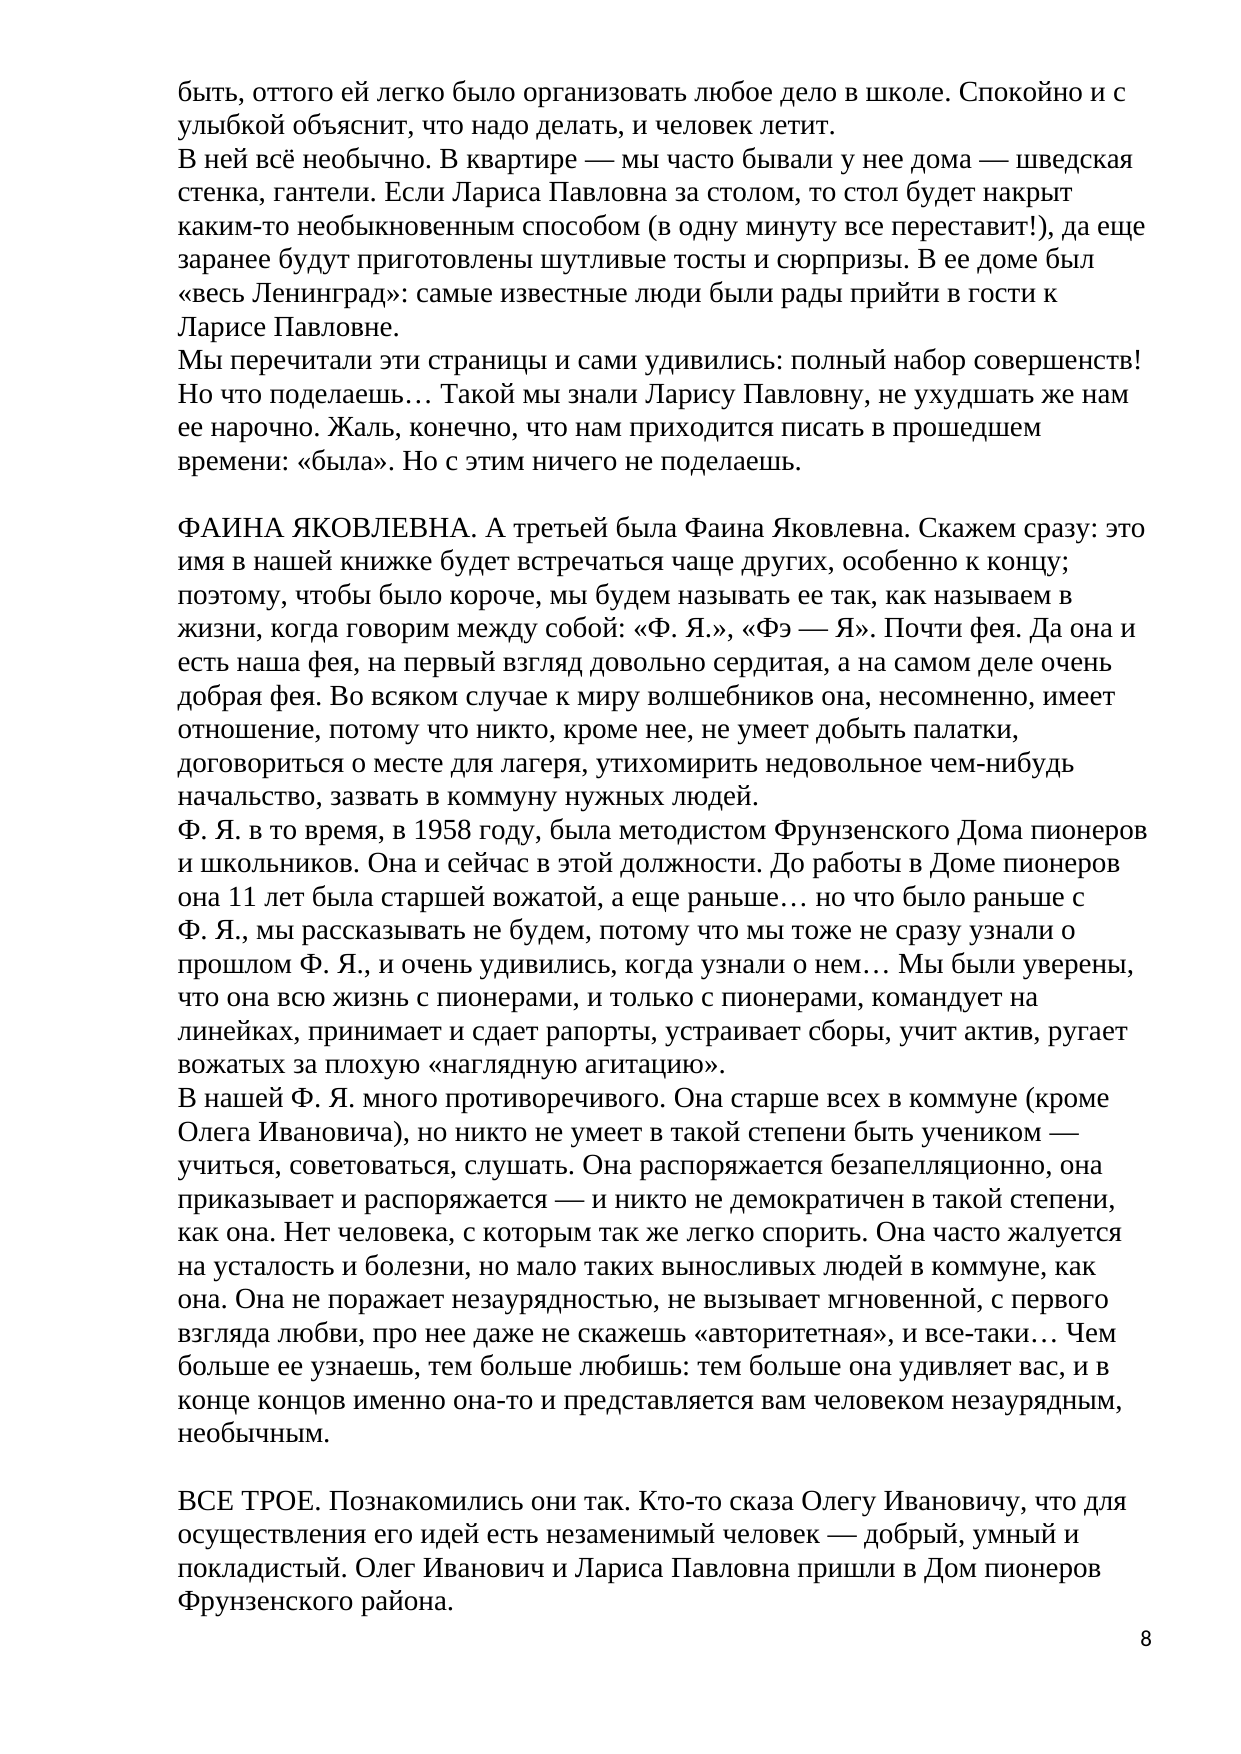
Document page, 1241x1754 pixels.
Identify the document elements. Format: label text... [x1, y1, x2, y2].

text Ф. Я. в то время, в 1958 году, была методистом Фрунзенского Дома пионеров и школьников. Она и сейчас в этой должности. До работы в Доме пионеров она 11 лет была старшей вожатой, а еще раньше… но что было раньше с Ф. Я., мы рассказывать не будем, потому что мы тоже не сразу узнали о прошлом Ф. Я., и очень удивились, когда узнали о нем… Мы были уверены, что она всю жизнь с пионерами, и только с пионерами, командует на линейках, принимает и сдает рапорты, устраивает сборы, учит актив, ругает вожатых за плохую «наглядную агитацию». [177, 812, 1152, 1080]
text ФАИНА ЯКОВЛЕВНА. А третьей была Фаина Яковлевна. Скажем сразу: это имя в нашей книжке будет встречаться чаще других, особенно к концу; поэтому, чтобы было короче, мы будем называть ее так, как называем в жизни, когда говорим между собой: «Ф. Я.», «Фэ — Я». Почти фея. Да она и есть наша фея, на первый взгляд довольно сердитая, а на самом деле очень добрая фея. Во всяком случае к миру волшебников она, несомненно, имеет отношение, потому что никто, кроме нее, не умеет добыть палатки, договориться о месте для лагеря, утихомирить недовольное чем-нибудь начальство, зазвать в коммуну нужных людей. [177, 510, 1152, 812]
text В ней всё необычно. В квартире — мы часто бывали у нее дома — шведская стенка, гантели. Если Лариса Павловна за столом, то стол будет накрыт каким-то необыкновенным способом (в одну минуту все переставит!), да еще заранее будут приготовлены шутливые тосты и сюрпризы. В ее доме был «весь Ленинград»: самые известные люди были рады прийти в гости к Ларисе Павловне. [177, 141, 1152, 342]
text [177, 74, 1152, 141]
text Мы перечитали эти страницы и сами удивились: полный набор совершенств! [177, 342, 1152, 376]
text ВСЕ ТРОЕ. Познакомились они так. Кто-то сказа Олегу Ивановичу, что для осуществления его идей есть незаменимый человек — добрый, умный и покладистый. Олег Иванович и Лариса Павловна пришли в Дом пионеров Фрунзенского района. [177, 1483, 1152, 1617]
text В нашей Ф. Я. много противоречивого. Она старше всех в коммуне (кроме Олега Ивановича), но никто не умеет в такой степени быть учеником — учиться, советоваться, слушать. Она распоряжается безапелляционно, она приказывает и распоряжается — и никто не демократичен в такой степени, как она. Нет человека, с которым так же легко спорить. Она часто жалуется на усталость и болезни, но мало таких выносливых людей в коммуне, как она. Она не поражает незаурядностью, не вызывает мгновенной, с первого взгляда любви, про нее даже не скажешь «авторитетная», и все-таки… Чем больше ее узнаешь, тем больше любишь: тем больше она удивляет вас, и в конце концов именно она-то и представляется вам человеком незаурядным, необычным. [177, 1080, 1152, 1449]
text Но что поделаешь… Такой мы знали Ларису Павловну, не ухудшать же нам ее нарочно. Жаль, конечно, что нам приходится писать в прошедшем времени: «была». Но с этим ничего не поделаешь. [177, 376, 1152, 476]
